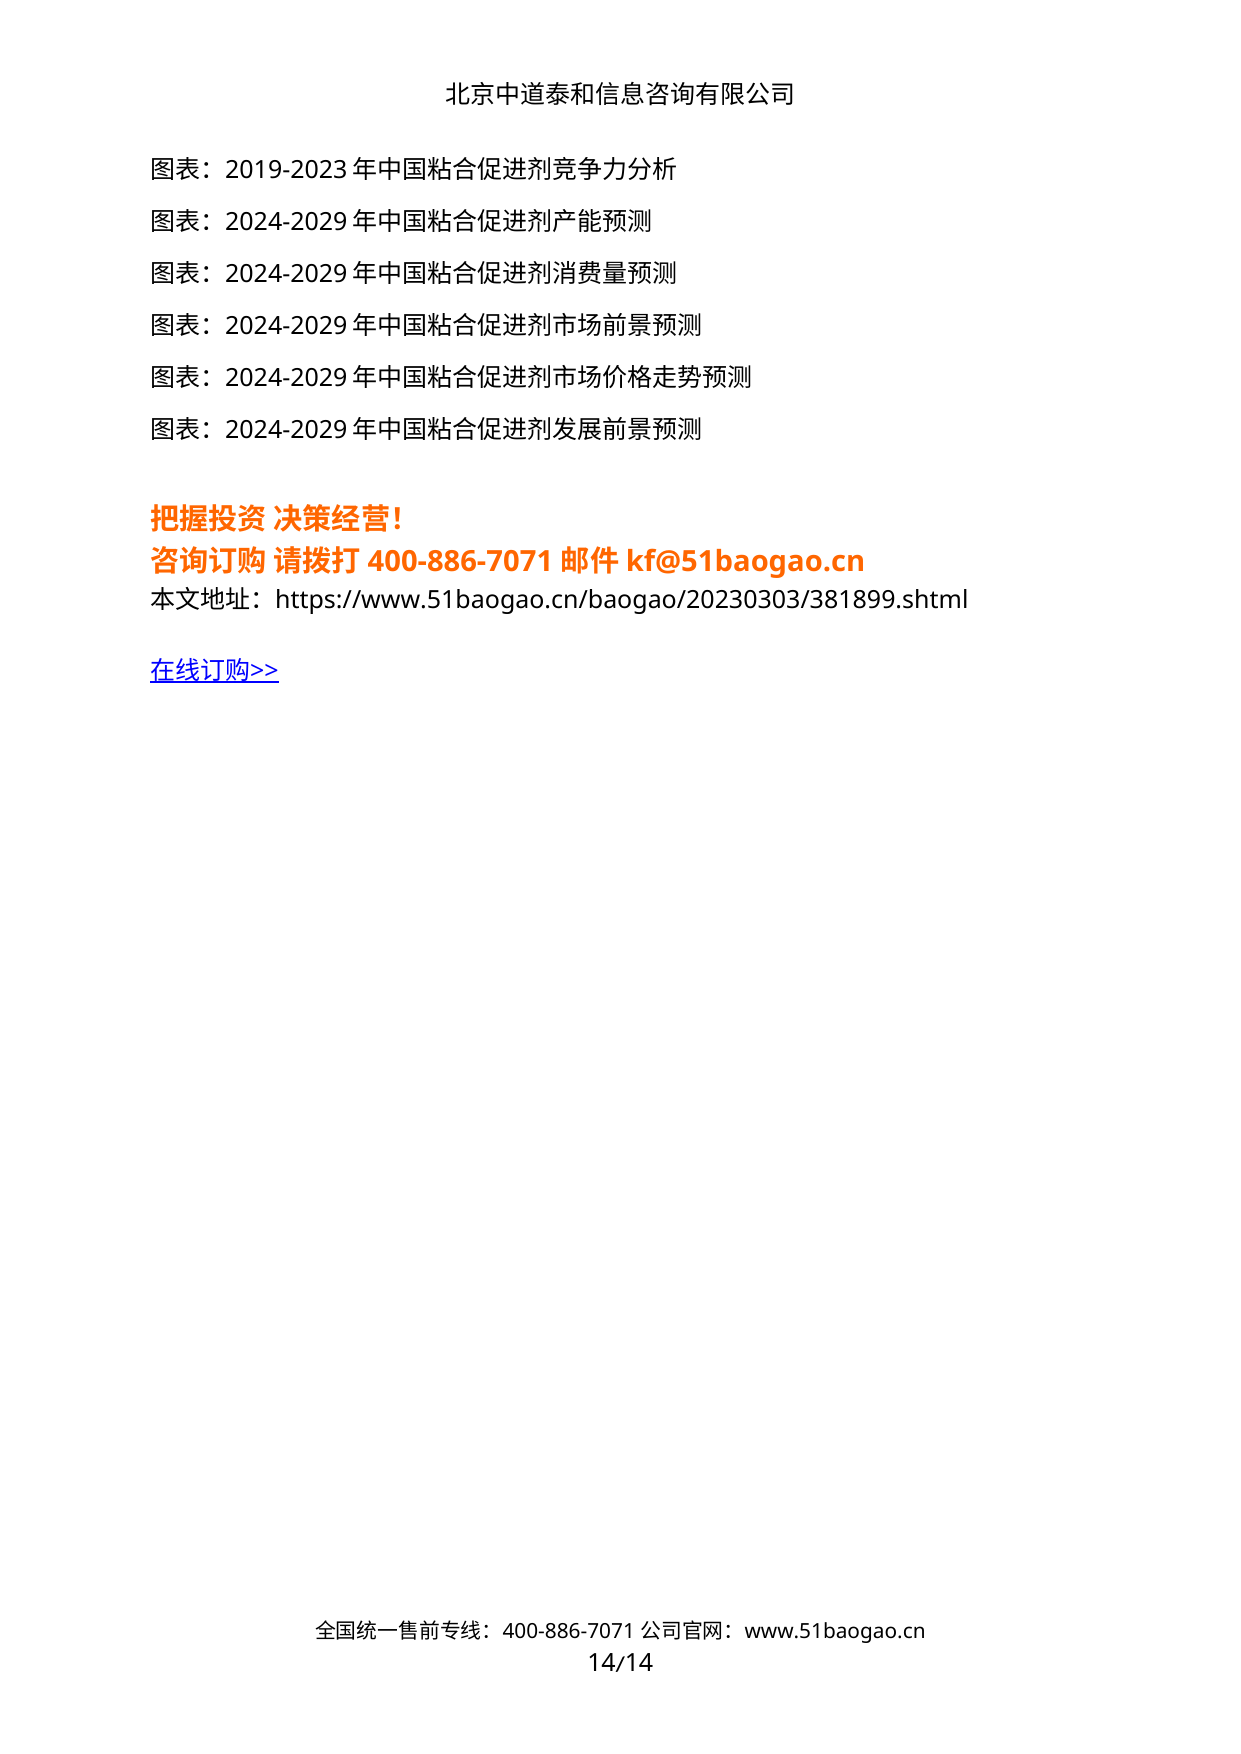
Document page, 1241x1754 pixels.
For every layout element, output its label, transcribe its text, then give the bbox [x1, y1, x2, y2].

text 图表：2024-2029年中国粘合促进剂消费量预测 [150, 254, 1090, 290]
text 图表：2024-2029年中国粘合促进剂市场价格走势预测 [150, 357, 1090, 394]
text 图表：2024-2029年中国粘合促进剂产能预测 [150, 202, 1090, 238]
text 图表：2019-2023年中国粘合促进剂竞争力分析 [150, 150, 1090, 186]
text 在线订购>> [150, 616, 1090, 687]
text 把握投资 决策经营！咨询订购 请拨打 400-886-7071 邮件 kf@51baogao.cn本文地址：https://www.51baogao.cn/baogao/20230303/381899.shtml [150, 461, 1090, 616]
text 图表：2024-2029年中国粘合促进剂市场前景预测 [150, 306, 1090, 342]
text 图表：2024-2029年中国粘合促进剂发展前景预测 [150, 409, 1090, 446]
